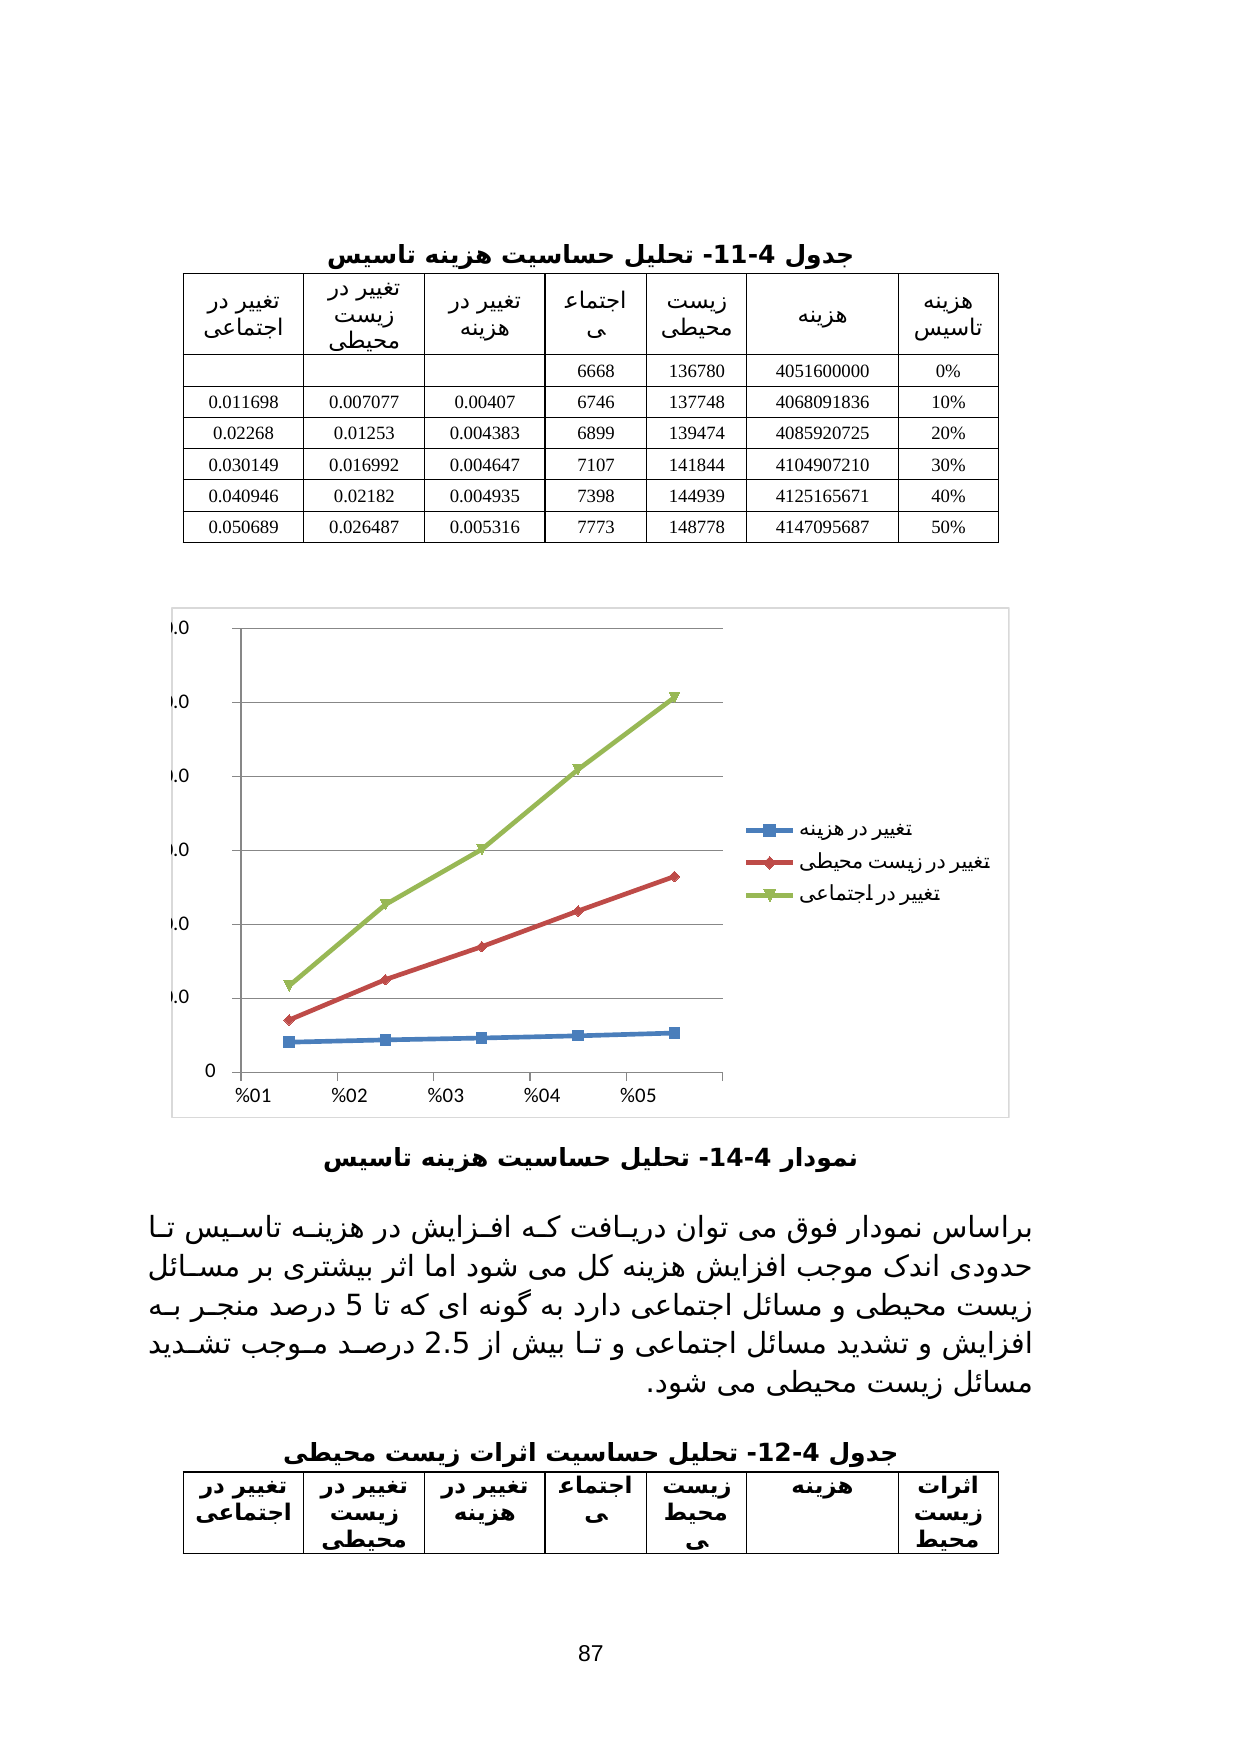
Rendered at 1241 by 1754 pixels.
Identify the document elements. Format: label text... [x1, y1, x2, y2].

table_cell 0.026487 [304, 512, 424, 542]
table_cell 7107 [546, 449, 646, 479]
table_cell 0.005316 [425, 512, 544, 542]
table_cell 0.016992 [304, 449, 424, 479]
table_cell 137748 [647, 387, 746, 417]
table_cell 6899 [546, 418, 646, 448]
table_cell 0.011698 [184, 387, 303, 417]
table_header تغییر در هزینه [425, 274, 544, 354]
table_header تغییر در زیست محیطی [304, 1473, 424, 1552]
table_cell 40% [899, 480, 998, 511]
text نمودار 4-14- تحلیل حساسیت هزینه تاسیس [148, 1143, 1033, 1173]
table_cell 0.040946 [184, 480, 303, 511]
table_header اجتماعی [546, 274, 646, 354]
table_header تغییر در اجتماعی [184, 1473, 303, 1552]
table_cell [425, 355, 544, 386]
table_cell 0.004383 [425, 418, 544, 448]
table_cell 144939 [647, 480, 746, 511]
table_cell 0.050689 [184, 512, 303, 542]
table_header هزینه [747, 274, 898, 354]
table_cell 0.02268 [184, 418, 303, 448]
table_header اجتماعی [546, 1473, 646, 1552]
table_cell 0.004647 [425, 449, 544, 479]
table_cell 0.030149 [184, 449, 303, 479]
table_cell 4085920725 [747, 418, 898, 448]
table_cell 6668 [546, 355, 646, 386]
table_cell 136780 [647, 355, 746, 386]
table_cell 0.00407 [425, 387, 544, 417]
table_cell 4051600000 [747, 355, 898, 386]
table_cell 139474 [647, 418, 746, 448]
table_cell 0% [899, 355, 998, 386]
table_cell 4147095687 [747, 512, 898, 542]
text براساس نمودار فوق می توان دریافت که افزایش در هزینه تاسیس تا حدودی اندک موجب افزایش هزینه کل می شود اما اثر بیشتری بر مسائل زیست محیطی و مسائل اجتماعی دارد به گونه ای که تا 5 درصد منجر به افزایش و تشدید مسائل اجتماعی و تا بیش از 2.5 درصد موجب تشدید مسائل زیست محیطی می شود. [148, 1210, 1033, 1400]
table_cell 0.007077 [304, 387, 424, 417]
table_cell [304, 355, 424, 386]
table_cell 0.02182 [304, 480, 424, 511]
text جدول 4-12- تحلیل حساسیت اثرات زیست محیطی [148, 1438, 1033, 1467]
table_cell 7398 [546, 480, 646, 511]
table_header هزینه [747, 1473, 898, 1552]
table_cell 30% [899, 449, 998, 479]
table_cell 4125165671 [747, 480, 898, 511]
table_cell 6746 [546, 387, 646, 417]
table_header هزینه تاسیس [899, 274, 998, 354]
table_cell 4104907210 [747, 449, 898, 479]
table_header زیست محیطی [647, 274, 746, 354]
table_header تغییر در هزینه [425, 1473, 544, 1552]
table_cell 50% [899, 512, 998, 542]
table_header تغییر در زیست محیطی [304, 274, 424, 354]
table_header تغییر در اجتماعی [184, 274, 303, 354]
table_cell 20% [899, 418, 998, 448]
table_header زیست محیطی [647, 1473, 746, 1552]
table_cell 0.01253 [304, 418, 424, 448]
table_cell 0.004935 [425, 480, 544, 511]
table_cell 4068091836 [747, 387, 898, 417]
table_cell 10% [899, 387, 998, 417]
table_cell 148778 [647, 512, 746, 542]
table_cell [184, 355, 303, 386]
table_cell 141844 [647, 449, 746, 479]
table_cell 7773 [546, 512, 646, 542]
text جدول 4-11- تحلیل حساسیت هزینه تاسیس [148, 240, 1033, 269]
table_header اثرات زیست محیطی [899, 1473, 998, 1552]
